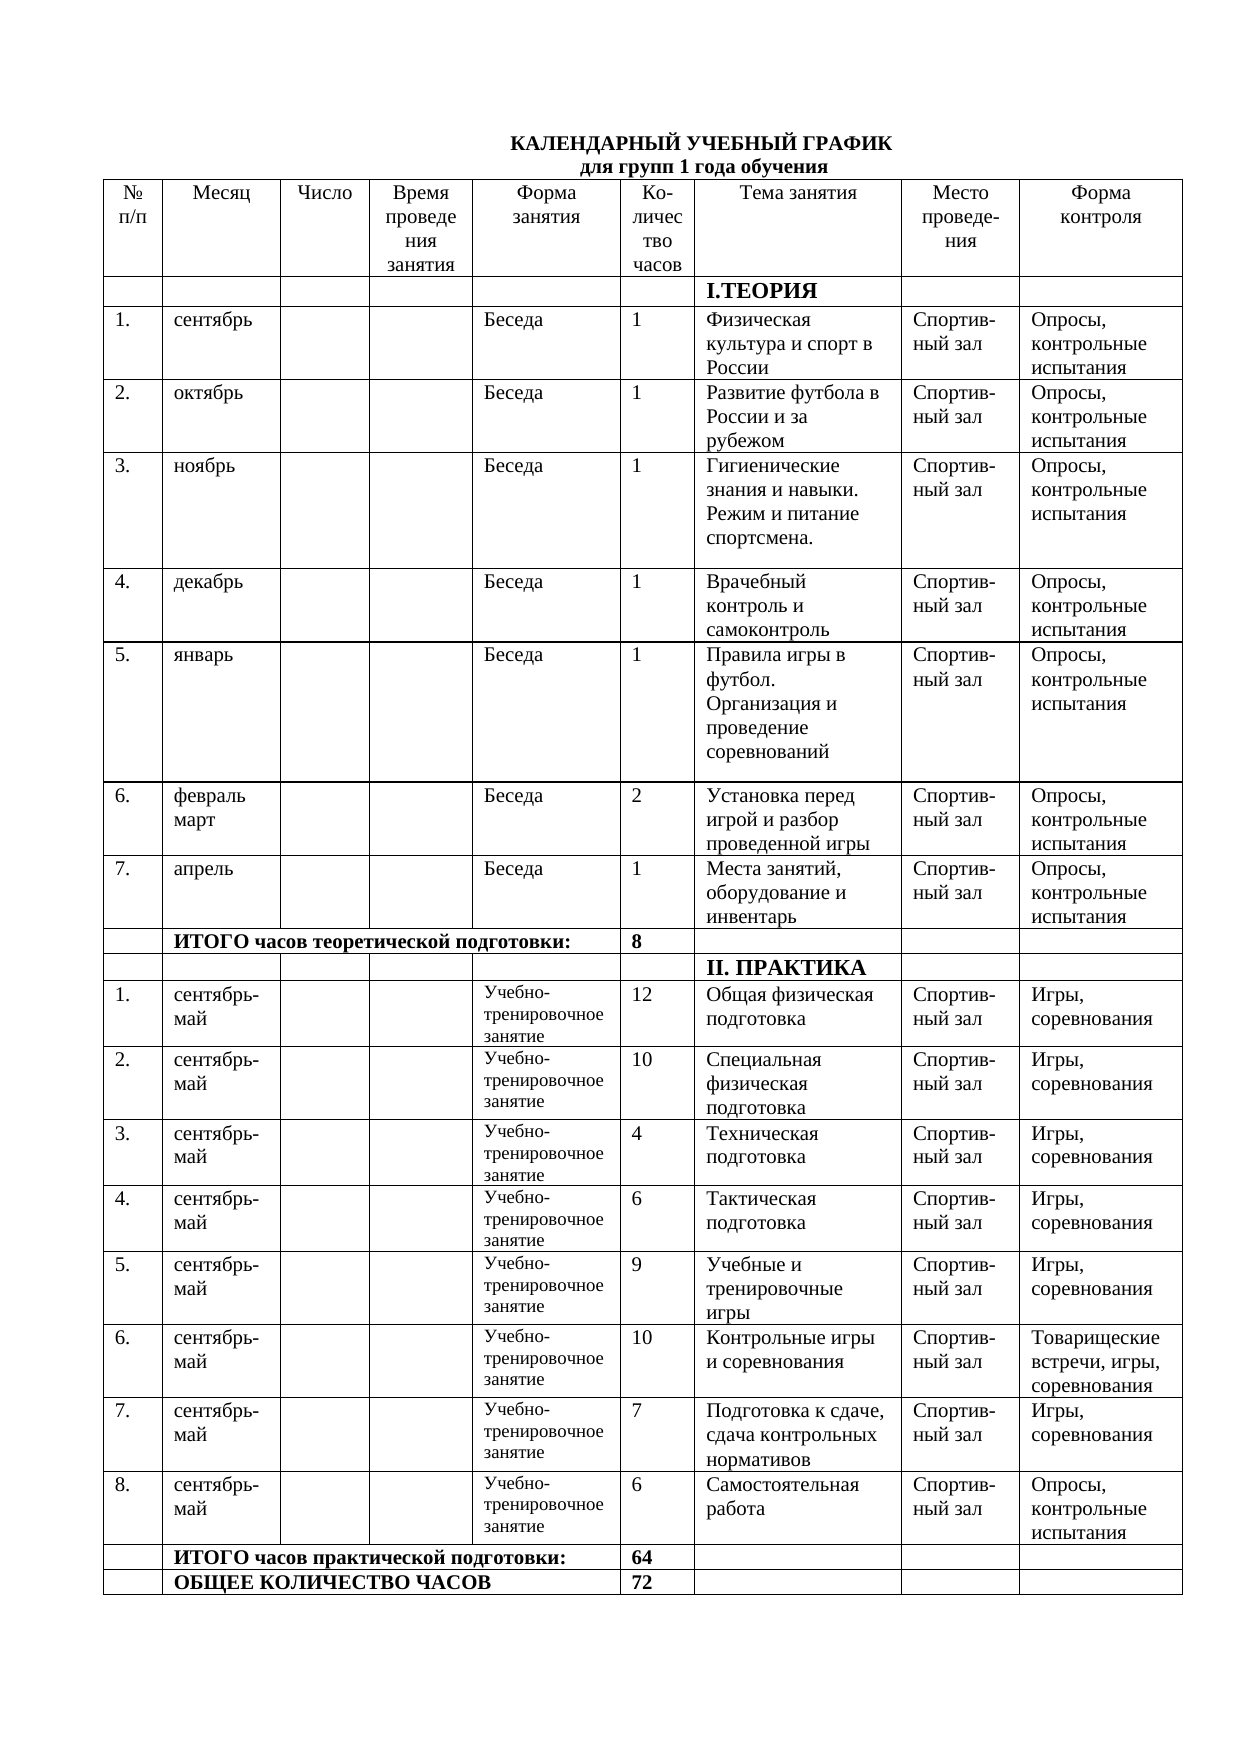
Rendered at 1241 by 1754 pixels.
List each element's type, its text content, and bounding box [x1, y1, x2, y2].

table_header Число [281, 180, 369, 276]
table_cell Опросы, контрольные испытания [1020, 569, 1182, 641]
table_cell [281, 783, 369, 855]
table_cell ИТОГО часов практической подготовки: [163, 1545, 620, 1569]
table_cell сентябрь-май [163, 1186, 280, 1251]
table_cell [902, 929, 1019, 953]
table_cell Опросы, контрольные испытания [1020, 783, 1182, 855]
table_cell [281, 1120, 369, 1185]
table_cell [370, 1472, 472, 1544]
table_cell Опросы, контрольные испытания [1020, 307, 1182, 379]
table_cell апрель [163, 856, 280, 928]
table_cell [281, 1325, 369, 1397]
table_cell [902, 1570, 1019, 1594]
table_cell Учебно-тренировочное занятие [473, 1398, 620, 1471]
table_cell [281, 1472, 369, 1544]
table_cell Учебно-тренировочное занятие [473, 1325, 620, 1397]
table_cell [104, 929, 162, 953]
table_cell сентябрь-май [163, 1252, 280, 1324]
table_cell 1 [621, 569, 694, 641]
table_cell [902, 954, 1019, 980]
table_cell Беседа [473, 569, 620, 641]
table_header Ко-личество часов [621, 180, 694, 276]
table_cell Беседа [473, 643, 620, 781]
table_cell 6. [104, 783, 162, 855]
table_cell 3. [104, 1120, 162, 1185]
table_cell [281, 856, 369, 928]
table_cell [902, 277, 1019, 306]
table_cell [621, 277, 694, 306]
table_cell [370, 569, 472, 641]
table_cell 5. [104, 1252, 162, 1324]
table_cell 8 [621, 929, 694, 953]
table_cell Опросы, контрольные испытания [1020, 643, 1182, 781]
table_cell Игры, соревнования [1020, 1186, 1182, 1251]
table_cell 1 [621, 643, 694, 781]
table_cell [473, 277, 620, 306]
table_cell Техническая подготовка [695, 1120, 901, 1185]
table_cell Спортив-ный зал [902, 1252, 1019, 1324]
table_cell 5. [104, 643, 162, 781]
table_cell Учебно-тренировочное занятие [473, 1252, 620, 1324]
table_cell [370, 1252, 472, 1324]
table_cell 6 [621, 1186, 694, 1251]
table_cell Игры, соревнования [1020, 981, 1182, 1046]
table_cell февраль март [163, 783, 280, 855]
table_cell сентябрь-май [163, 1325, 280, 1397]
table_cell Игры, соревнования [1020, 1047, 1182, 1119]
table_cell 4. [104, 1186, 162, 1251]
table_header Время проведения занятия [370, 180, 472, 276]
table_cell Подготовка к сдаче, сдача контрольных нормативов [695, 1398, 901, 1471]
table_cell Спортив-ный зал [902, 453, 1019, 568]
table_cell [104, 1545, 162, 1569]
table_cell [370, 1398, 472, 1471]
table_cell Учебно-тренировочное занятие [473, 981, 620, 1046]
table_cell Учебные и тренировочные игры [695, 1252, 901, 1324]
table_cell Беседа [473, 380, 620, 452]
table_cell [370, 1120, 472, 1185]
table_cell 12 [621, 981, 694, 1046]
table_cell Беседа [473, 856, 620, 928]
table_cell 4 [621, 1120, 694, 1185]
table_cell 10 [621, 1047, 694, 1119]
table_cell Спортив-ный зал [902, 1325, 1019, 1397]
table_cell [163, 954, 280, 980]
table_cell ИТОГО часов теоретической подготовки: [163, 929, 620, 953]
table_cell [621, 954, 694, 980]
table_cell [1020, 954, 1182, 980]
table_cell Спортив-ный зал [902, 569, 1019, 641]
table_cell Учебно-тренировочное занятие [473, 1047, 620, 1119]
table_cell 9 [621, 1252, 694, 1324]
table_cell [370, 380, 472, 452]
table_cell [281, 453, 369, 568]
table_cell Спортив-ный зал [902, 1186, 1019, 1251]
table_cell [370, 783, 472, 855]
table_cell [695, 1570, 901, 1594]
table_cell Физическая культура и спорт в России [769, 307, 901, 379]
text КАЛЕНДАРНЫЙ УЧЕБНЫЙ ГРАФИК [177, 130, 1152, 154]
table_cell [281, 1252, 369, 1324]
table_cell [695, 1545, 901, 1569]
table_cell [473, 954, 620, 980]
table_cell [281, 307, 369, 379]
table_cell 2. [104, 1047, 162, 1119]
table_cell Беседа [473, 453, 620, 568]
table_cell 6 [621, 1472, 694, 1544]
table_header Форма занятия [473, 180, 620, 276]
table_cell январь [163, 643, 280, 781]
table_cell Самостоятельная работа [695, 1472, 901, 1544]
table_cell 1 [621, 307, 694, 379]
table_header Место проведе-ния [902, 180, 1019, 276]
table_header Форма контроля [1020, 180, 1182, 276]
table_cell [370, 1325, 472, 1397]
table_cell [281, 1047, 369, 1119]
table_cell Спортив-ный зал [902, 1472, 1019, 1544]
table_cell [1020, 277, 1182, 306]
table_cell Спортив-ный зал [902, 307, 1019, 379]
table_cell 1. [104, 981, 162, 1046]
table_cell ОБЩЕЕ КОЛИЧЕСТВО ЧАСОВ [163, 1570, 620, 1594]
table_cell [281, 277, 369, 306]
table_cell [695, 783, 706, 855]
table_cell Спортив-ный зал [902, 1120, 1019, 1185]
table_cell Контрольные игры и соревнования [695, 1325, 901, 1397]
table_cell I.ТЕОРИЯ [695, 277, 901, 306]
table_cell 1 [621, 380, 694, 452]
table_cell II. ПРАКТИКА [695, 954, 901, 980]
table_cell Учебно-тренировочное занятие [473, 1472, 620, 1544]
table_cell Спортив-ный зал [902, 1047, 1019, 1119]
table_cell [370, 307, 472, 379]
table_cell [281, 569, 369, 641]
table_cell 7 [621, 1398, 694, 1471]
table_cell Тактическая подготовка [695, 1186, 901, 1251]
table_cell Установка перед игрой и разбор проведенной игры [839, 783, 901, 855]
table_cell [281, 1186, 369, 1251]
table_cell Гигиенические знания и навыки. Режим и питание спортсмена. [695, 453, 901, 568]
table_cell Учебно-тренировочное занятие [473, 1120, 620, 1185]
table_cell Специальная физическая подготовка [695, 1047, 901, 1119]
table_cell 72 [621, 1570, 694, 1594]
table_cell Игры, соревнования [1020, 1120, 1182, 1185]
table_cell [1020, 929, 1182, 953]
table_cell [370, 856, 472, 928]
table_cell Общая физическая подготовка [695, 981, 901, 1046]
table_cell [281, 643, 369, 781]
table_cell Спортив-ный зал [902, 981, 1019, 1046]
table_cell [695, 929, 901, 953]
table_cell [104, 1570, 162, 1594]
table_cell сентябрь-май [163, 981, 280, 1046]
text для групп 1 года обучения [177, 154, 1152, 178]
table_cell [370, 277, 472, 306]
table_header № п/п [104, 180, 162, 276]
table_cell Развитие футбола в России и за рубежом [785, 380, 901, 452]
table_cell [370, 453, 472, 568]
table_cell Учебно-тренировочное занятие [473, 1186, 620, 1251]
table_cell [163, 277, 280, 306]
table_cell [370, 643, 472, 781]
table_cell Врачебный контроль и самоконтроль [804, 569, 901, 641]
table_cell Товарищеские встречи, игры, соревнования [1020, 1325, 1182, 1397]
table_cell Опросы, контрольные испытания [1020, 453, 1182, 568]
table_cell ноябрь [163, 453, 280, 568]
table_cell [370, 1186, 472, 1251]
table_cell [104, 954, 162, 980]
table_cell Опросы, контрольные испытания [1020, 380, 1182, 452]
table_cell сентябрь-май [163, 1472, 280, 1544]
table_cell 6. [104, 1325, 162, 1397]
table_cell октябрь [163, 380, 280, 452]
table_cell [281, 380, 369, 452]
table_cell 1 [621, 453, 694, 568]
table_cell [902, 1545, 1019, 1569]
table_cell Места занятий, оборудование и инвентарь [797, 856, 901, 928]
table_cell 1. [104, 307, 162, 379]
table_cell [1020, 1545, 1182, 1569]
table_cell Правила игры в футбол. Организация и проведение соревнований [695, 643, 901, 781]
table_cell сентябрь-май [163, 1047, 280, 1119]
table_cell [1020, 1570, 1182, 1594]
table_cell сентябрь [163, 307, 280, 379]
table_cell 1 [621, 856, 694, 928]
table_cell 7. [104, 856, 162, 928]
table_cell Спортив-ный зал [902, 1398, 1019, 1471]
table_cell 64 [621, 1545, 694, 1569]
table_cell [104, 277, 162, 306]
table_cell 10 [621, 1325, 694, 1397]
table_cell Спортив-ный зал [902, 643, 1019, 781]
table_cell Игры, соревнования [1020, 1252, 1182, 1324]
table_cell Беседа [473, 307, 620, 379]
table_cell сентябрь-май [163, 1120, 280, 1185]
table_cell 4. [104, 569, 162, 641]
table_cell [370, 1047, 472, 1119]
table_cell [370, 954, 472, 980]
table_cell [370, 981, 472, 1046]
table_cell Спортив-ный зал [902, 856, 1019, 928]
table_cell [281, 954, 369, 980]
table_header Месяц [163, 180, 280, 276]
table_cell Спортив-ный зал [902, 783, 1019, 855]
table_cell сентябрь-май [163, 1398, 280, 1471]
table_cell 2 [621, 783, 694, 855]
table_cell 3. [104, 453, 162, 568]
table_cell Опросы, контрольные испытания [1020, 1472, 1182, 1544]
table_cell 7. [104, 1398, 162, 1471]
table_cell Опросы, контрольные испытания [1020, 856, 1182, 928]
table_cell [281, 981, 369, 1046]
table_header Тема занятия [695, 180, 901, 276]
table_cell Игры, соревнования [1020, 1398, 1182, 1471]
table_cell Спортив-ный зал [902, 380, 1019, 452]
table_cell Беседа [473, 783, 620, 855]
table_cell [281, 1398, 369, 1471]
table_cell 2. [104, 380, 162, 452]
table_cell декабрь [163, 569, 280, 641]
table_cell 8. [104, 1472, 162, 1544]
